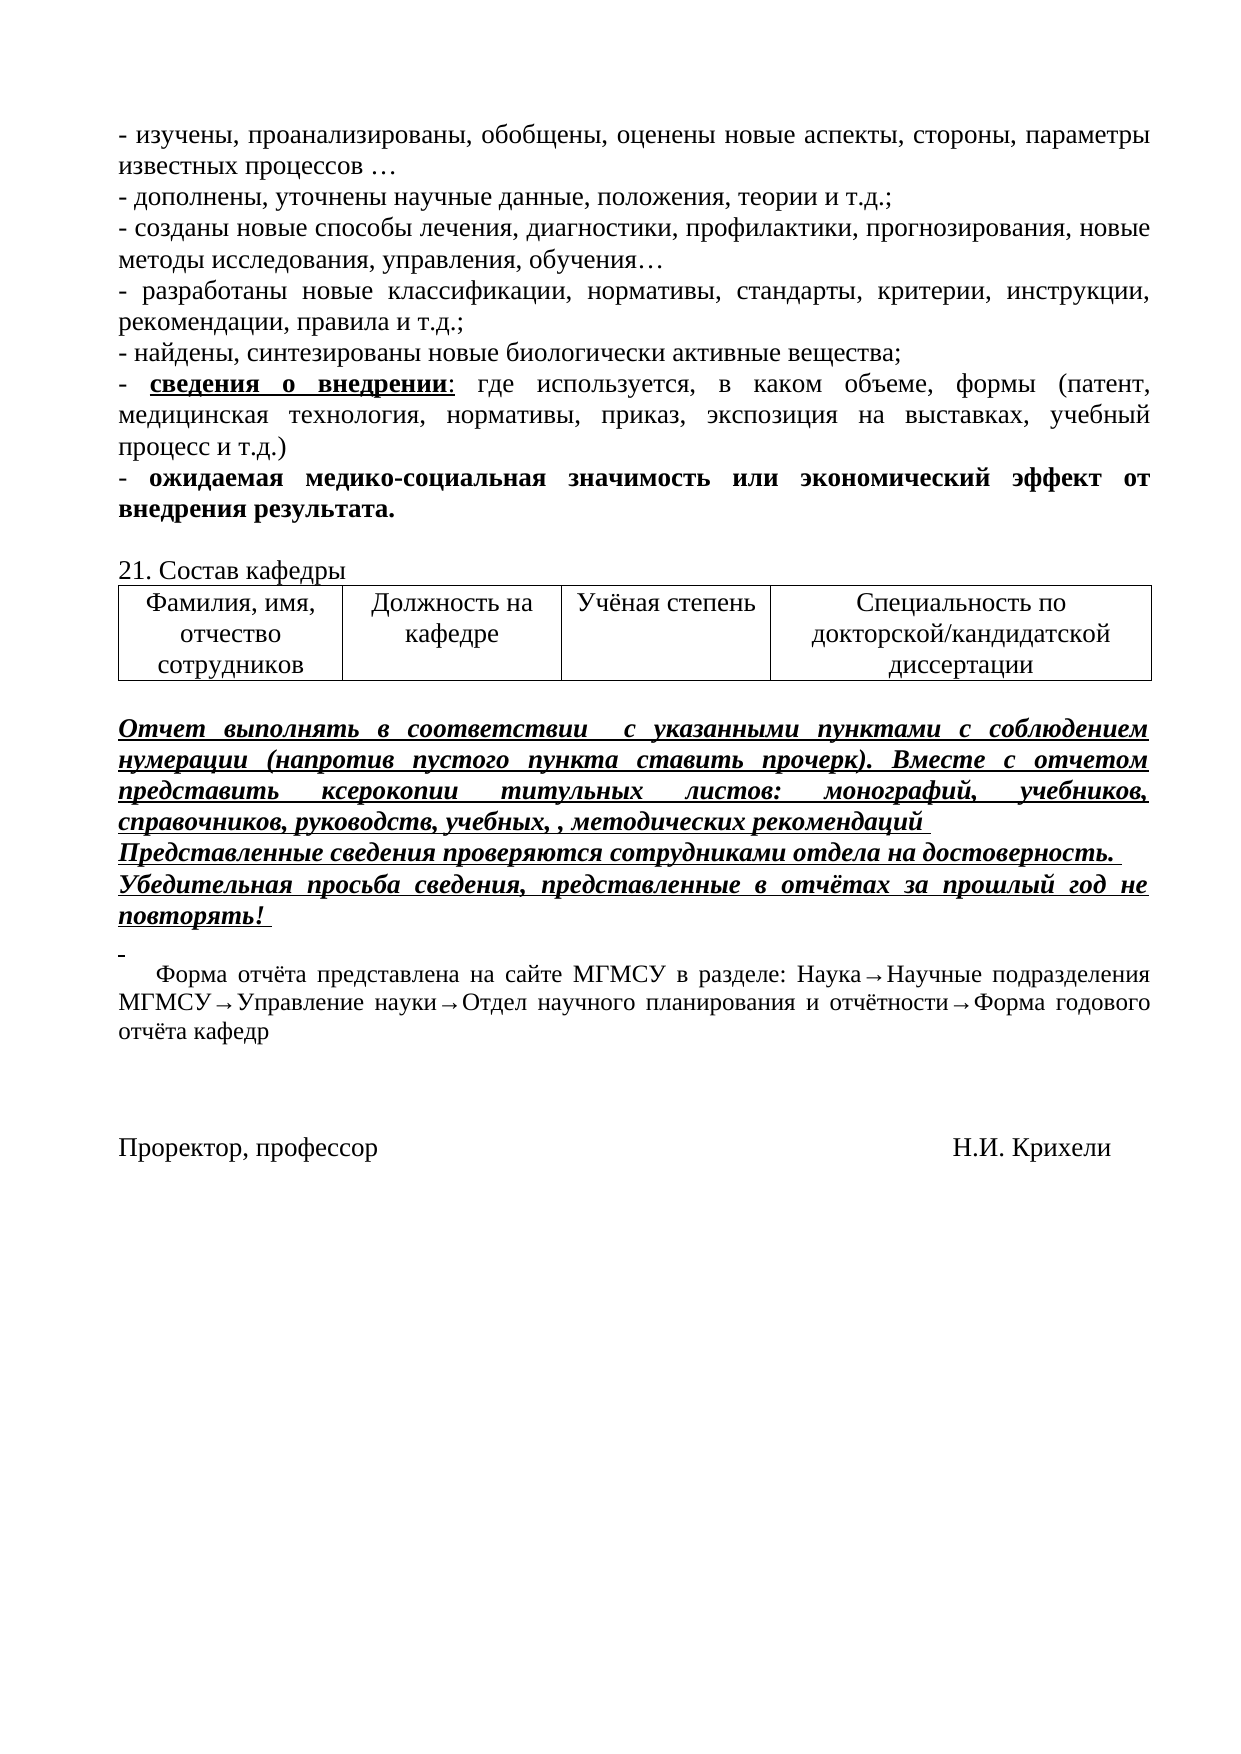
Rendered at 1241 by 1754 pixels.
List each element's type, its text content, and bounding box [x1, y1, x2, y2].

text - созданы новые способы лечения, диагностики, профилактики, прогнозирования, новые методы исследования, управления, обучения… [118, 212, 1152, 274]
text - разработаны новые классификации, нормативы, стандарты, критерии, инструкции, рекомендации, правила и т.д.; [118, 274, 1152, 336]
table_header Фамилия, имя, отчество сотрудников [119, 586, 342, 680]
text Отчет выполнять в соответствии с указанными пунктами с соблюдением нумерации (напротив пустого пункта ставить прочерк). Вместе с отчетом представить ксерокопии титульных листов: монографий, учебников, справочников, руководств, учебных, , методических рекомендаций [118, 712, 1152, 837]
text Форма отчёта представлена на сайте МГМСУ в разделе: Наука→Научные подразделения МГМСУ→Управление науки→Отдел научного планирования и отчётности→Форма годового отчёта кафедр [118, 959, 1152, 1045]
text - изучены, проанализированы, обобщены, оценены новые аспекты, стороны, параметры известных процессов … [118, 118, 1152, 180]
text 21. Состав кафедры [118, 554, 1152, 585]
text - дополнены, уточнены научные данные, положения, теории и т.д.; [118, 180, 1152, 212]
table_header Специальность по докторской/кандидатской диссертации [771, 586, 1151, 680]
text Представленные сведения проверяются сотрудниками отдела на достоверность. [118, 837, 1152, 868]
table_header Учёная степень [562, 586, 770, 680]
table_header Должность на кафедре [343, 586, 561, 680]
text Убедительная просьба сведения, представленные в отчётах за прошлый год не повторять! [118, 868, 1152, 930]
text - найдены, синтезированы новые биологически активные вещества; [118, 336, 1152, 367]
text - ожидаемая медико-социальная значимость или экономический эффект от внедрения результата. [118, 461, 1152, 523]
text Проректор, профессор Н.И. Крихели [118, 1131, 1152, 1162]
text - сведения о внедрении: где используется, в каком объеме, формы (патент, медицинская технология, нормативы, приказ, экспозиция на выставках, учебный процесс и т.д.) [118, 367, 1152, 461]
